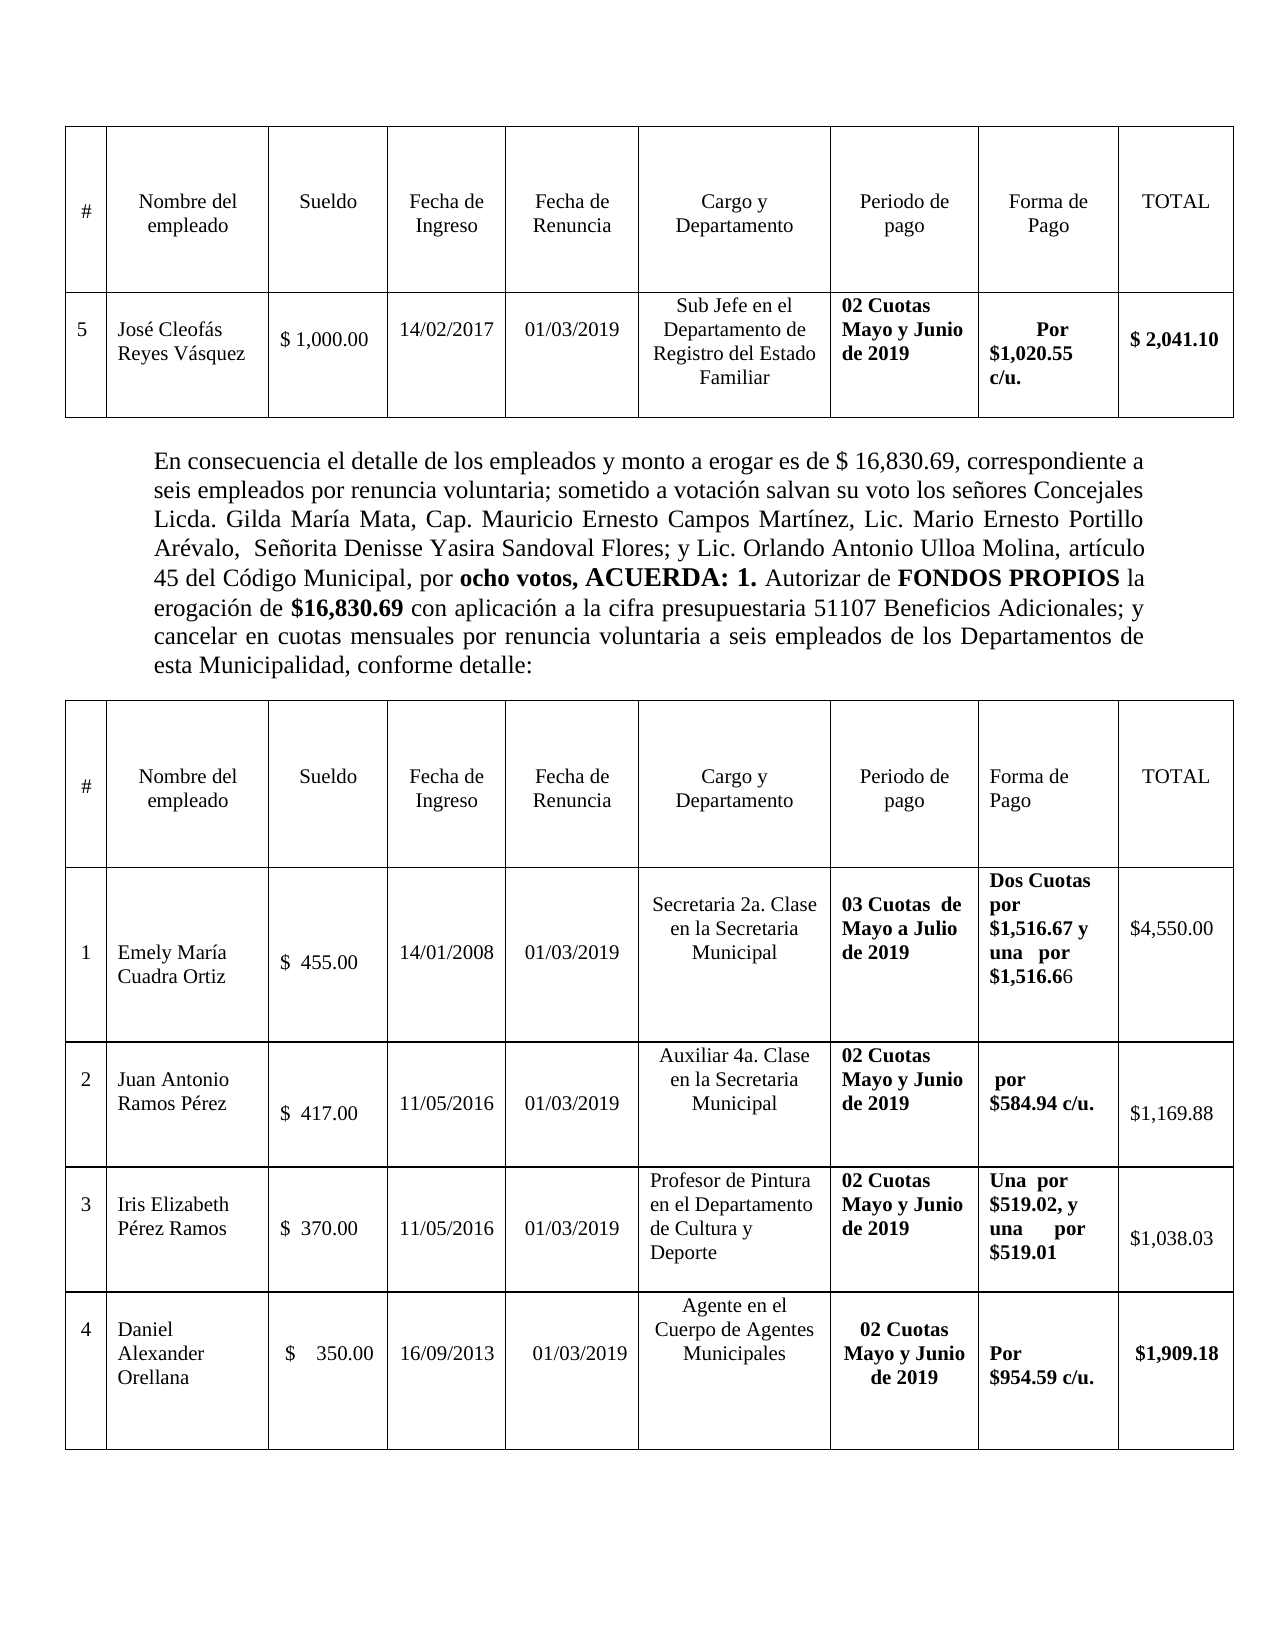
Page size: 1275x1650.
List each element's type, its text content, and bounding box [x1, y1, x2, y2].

table_header Periodo de pago [831, 127, 978, 292]
table_cell 2 [66, 1043, 106, 1166]
table_cell Sub Jefe en el Departamento de Registro del Estado Familiar [639, 293, 830, 417]
table_header Sueldo [269, 127, 387, 292]
table_cell Secretaria 2a. Clase en la Secretaria Municipal [639, 868, 830, 1041]
table_cell 1 [66, 868, 106, 1041]
table_cell $1,038.03 [1119, 1168, 1233, 1291]
table_cell 11/05/2016 [388, 1043, 505, 1166]
table_cell $ 455.00 [269, 868, 387, 1041]
text En consecuencia el detalle de los empleados y monto a erogar es de $ 16,830.69, correspondiente a seis empleados por renuncia voluntaria; sometido a votación salvan su voto los señores Concejales Licda. Gilda María Mata, Cap. Mauricio Ernesto Campos Martínez, Lic. Mario Ernesto Portillo Arévalo, Señorita Denisse Yasira Sandoval Flores; y Lic. Orlando Antonio Ulloa Molina, artículo 45 del Código Municipal, por ocho votos, ACUERDA: 1. Autorizar de FONDOS PROPIOS la erogación de $16,830.69 con aplicación a la cifra presupuestaria 51107 Beneficios Adicionales; y cancelar en cuotas mensuales por renuncia voluntaria a seis empleados de los Departamentos de esta Municipalidad, conforme detalle: [153, 446, 1145, 679]
table_cell 02 Cuotas Mayo y Junio de 2019 [831, 1293, 978, 1448]
table_cell Dos Cuotas por $1,516.67 y una por $1,516.66 [979, 868, 1118, 1041]
table_header Periodo de pago [831, 701, 978, 867]
table_cell $1,909.18 [1119, 1293, 1233, 1448]
table_cell 3 [66, 1168, 106, 1291]
table_cell Por $954.59 c/u. [979, 1293, 1118, 1448]
table_header TOTAL [1119, 701, 1233, 867]
table_cell $1,169.88 [1119, 1043, 1233, 1166]
table_cell $ 1,000.00 [269, 293, 387, 417]
table_cell $ 2,041.10 [1119, 293, 1233, 417]
table_cell $ 350.00 [269, 1293, 387, 1448]
table_header Fecha de Ingreso [388, 701, 505, 867]
table_header # [66, 127, 106, 292]
table_cell $ 417.00 [269, 1043, 387, 1166]
table_cell Juan Antonio Ramos Pérez [107, 1043, 268, 1166]
table_cell 01/03/2019 [506, 1293, 638, 1448]
table_cell 11/05/2016 [388, 1168, 505, 1291]
table_cell Daniel Alexander Orellana [107, 1293, 268, 1448]
table_cell 02 Cuotas Mayo y Junio de 2019 [831, 1168, 978, 1291]
table_cell Auxiliar 4a. Clase en la Secretaria Municipal [639, 1043, 830, 1166]
table_cell 03 Cuotas de Mayo a Julio de 2019 [831, 868, 978, 1041]
table_cell 16/09/2013 [388, 1293, 505, 1448]
table_header Cargo y Departamento [639, 127, 830, 292]
table_cell 01/03/2019 [506, 1168, 638, 1291]
table_header Fecha de Ingreso [388, 127, 505, 292]
table_cell Emely María Cuadra Ortiz [107, 868, 268, 1041]
table_header # [66, 701, 106, 867]
table_header Sueldo [269, 701, 387, 867]
table_cell 14/01/2008 [388, 868, 505, 1041]
table_header Cargo y Departamento [639, 701, 830, 867]
table_cell $ 370.00 [269, 1168, 387, 1291]
table_header Fecha de Renuncia [506, 127, 638, 292]
table_header Forma de Pago [979, 127, 1118, 292]
table_cell 5 [66, 293, 106, 417]
table_header Nombre del empleado [107, 701, 268, 867]
table_cell 01/03/2019 [506, 1043, 638, 1166]
table_cell Profesor de Pintura en el Departamento de Cultura y Deporte [639, 1168, 830, 1291]
table_cell 02 Cuotas Mayo y Junio de 2019 [831, 1043, 978, 1166]
table_cell 02 Cuotas Mayo y Junio de 2019 [831, 293, 978, 417]
table_cell Una por $519.02, y una por $519.01 [979, 1168, 1118, 1291]
table_header Fecha de Renuncia [506, 701, 638, 867]
table_header Forma de Pago [979, 701, 1118, 867]
table_cell 01/03/2019 [506, 868, 638, 1041]
table_cell Por $1,020.55 c/u. [979, 293, 1118, 417]
table_cell Iris Elizabeth Pérez Ramos [107, 1168, 268, 1291]
table_header TOTAL [1119, 127, 1233, 292]
table_cell 01/03/2019 [506, 293, 638, 417]
table_cell por $584.94 c/u. [979, 1043, 1118, 1166]
table_cell $4,550.00 [1119, 868, 1233, 1041]
table_cell Agente en el Cuerpo de Agentes Municipales [639, 1293, 830, 1448]
table_cell José Cleofás Reyes Vásquez [107, 293, 268, 417]
table_cell 4 [66, 1293, 106, 1448]
table_cell 14/02/2017 [388, 293, 505, 417]
table_header Nombre del empleado [107, 127, 268, 292]
